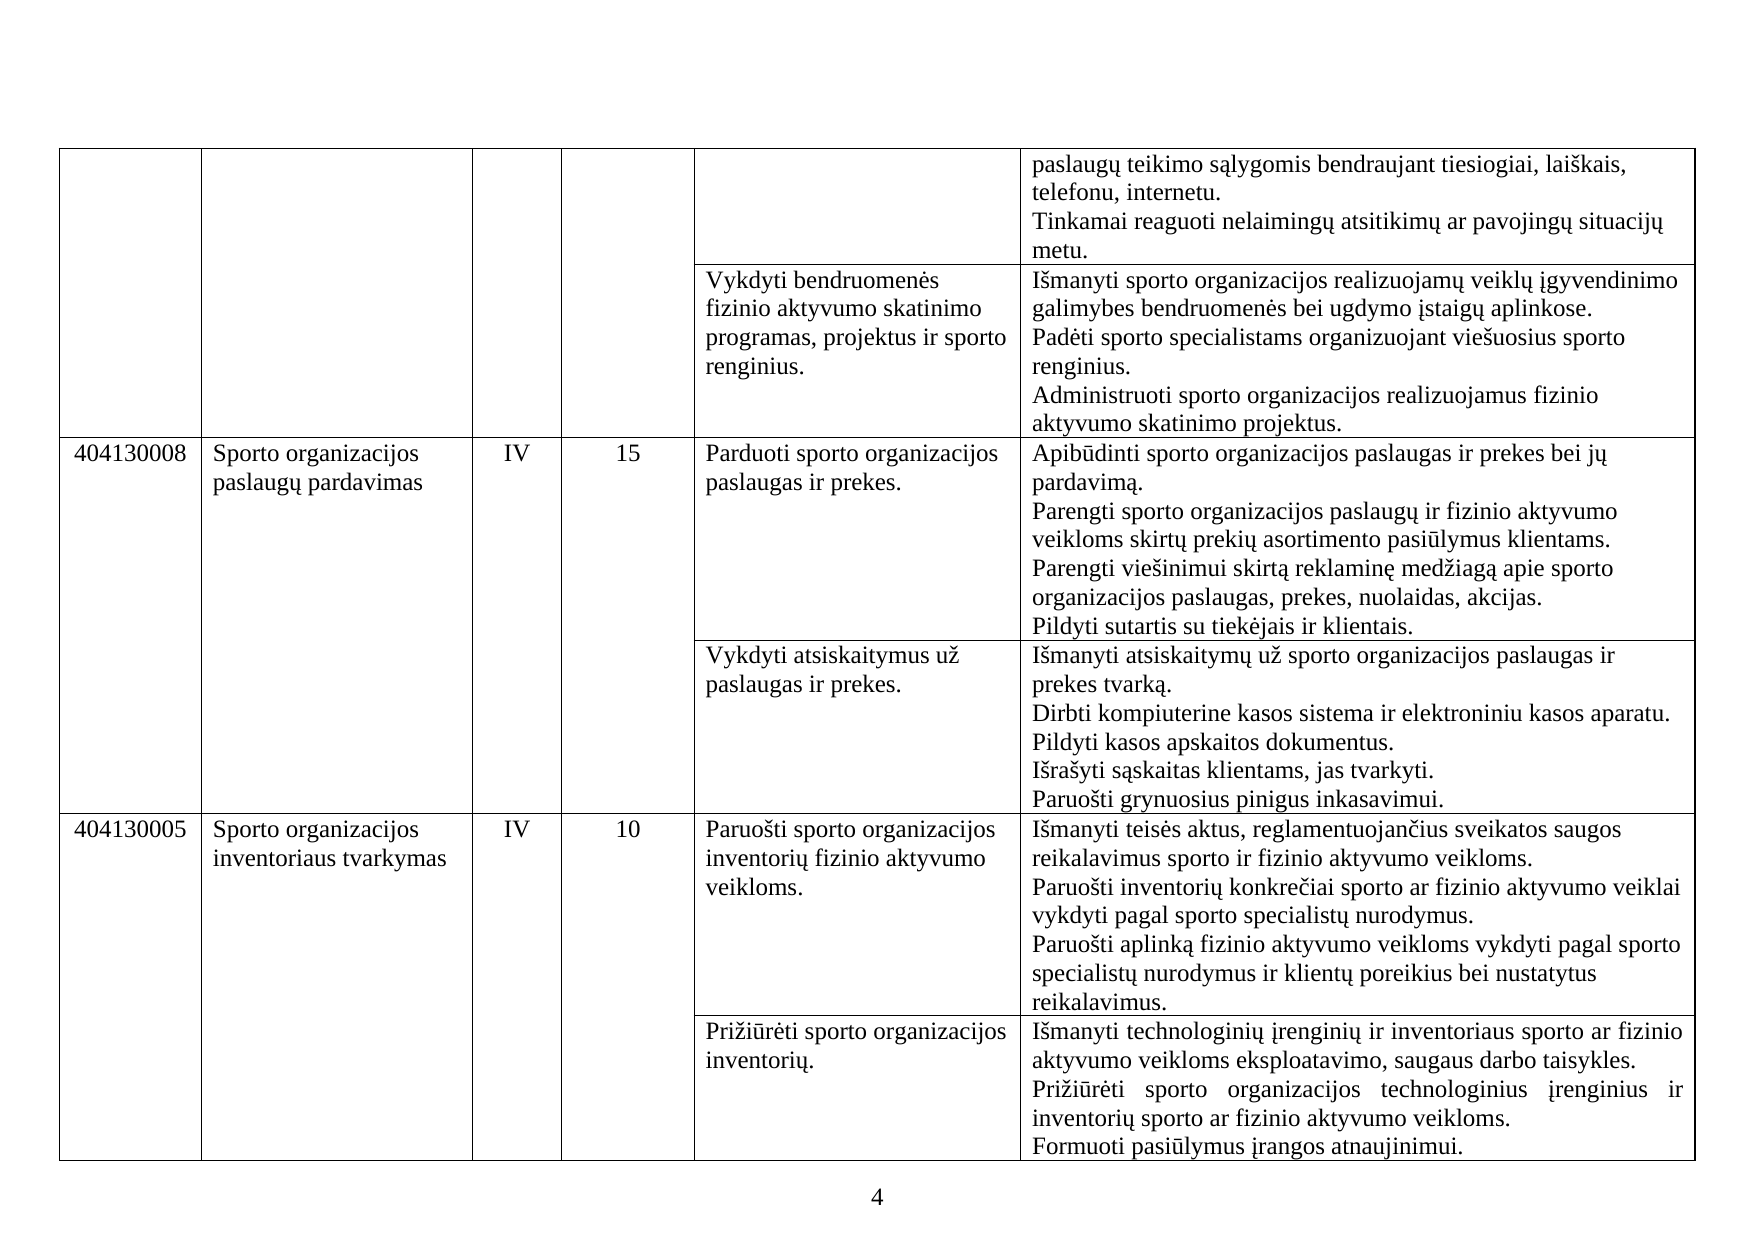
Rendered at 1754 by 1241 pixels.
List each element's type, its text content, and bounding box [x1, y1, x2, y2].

table_cell Parduoti sporto organizacijos paslaugas ir prekes. [695, 438, 1020, 639]
table_cell Išmanyti teisės aktus, reglamentuojančius sveikatos saugos reikalavimus sporto ir fizinio aktyvumo veikloms. Paruošti inventorių konkrečiai sporto ar fizinio aktyvumo veiklai vykdyti pagal sporto specialistų nurodymus. Paruošti aplinką fizinio aktyvumo veikloms vykdyti pagal sporto specialistų nurodymus ir klientų poreikius bei nustatytus reikalavimus. [1021, 814, 1694, 1015]
table_cell Išmanyti atsiskaitymų už sporto organizacijos paslaugas ir prekes tvarką. Dirbti kompiuterine kasos sistema ir elektroniniu kasos aparatu. Pildyti kasos apskaitos dokumentus. Išrašyti sąskaitas klientams, jas tvarkyti. Paruošti grynuosius pinigus inkasavimui. [1021, 641, 1694, 813]
table_cell 15 [562, 438, 694, 813]
table_cell IV [473, 814, 561, 1160]
table_cell 10 [562, 814, 694, 1160]
table_cell 404130008 [60, 438, 201, 813]
table_cell Paruošti sporto organizacijos inventorių fizinio aktyvumo veikloms. [695, 814, 1020, 1015]
table_cell Prižiūrėti sporto organizacijos inventorių. [695, 1016, 1020, 1160]
table_cell Apibūdinti sporto organizacijos paslaugas ir prekes bei jų pardavimą. Parengti sporto organizacijos paslaugų ir fizinio aktyvumo veikloms skirtų prekių asortimento pasiūlymus klientams. Parengti viešinimui skirtą reklaminę medžiagą apie sporto organizacijos paslaugas, prekes, nuolaidas, akcijas. Pildyti sutartis su tiekėjais ir klientais. [1021, 438, 1694, 639]
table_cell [1021, 149, 1694, 264]
table_cell 404130005 [60, 814, 201, 1160]
table_cell Vykdyti bendruomenės fizinio aktyvumo skatinimo programas, projektus ir sporto renginius. [695, 265, 1020, 437]
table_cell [695, 149, 1020, 264]
table_cell Išmanyti sporto organizacijos realizuojamų veiklų įgyvendinimo galimybes bendruomenės bei ugdymo įstaigų aplinkose. Padėti sporto specialistams organizuojant viešuosius sporto renginius. Administruoti sporto organizacijos realizuojamus fizinio aktyvumo skatinimo projektus. [1021, 265, 1694, 437]
table_cell Išmanyti technologinių įrenginių ir inventoriaus sporto ar fizinio aktyvumo veikloms eksploatavimo, saugaus darbo taisykles. Prižiūrėti sporto organizacijos technologinius įrenginius ir inventorių sporto ar fizinio aktyvumo veikloms. Formuoti pasiūlymus įrangos atnaujinimui. [1021, 1016, 1694, 1160]
table_cell Vykdyti atsiskaitymus už paslaugas ir prekes. [695, 641, 1020, 813]
table_cell Sporto organizacijos inventoriaus tvarkymas [202, 814, 472, 1160]
table_cell Sporto organizacijos paslaugų pardavimas [202, 438, 472, 813]
table_cell IV [473, 438, 561, 813]
